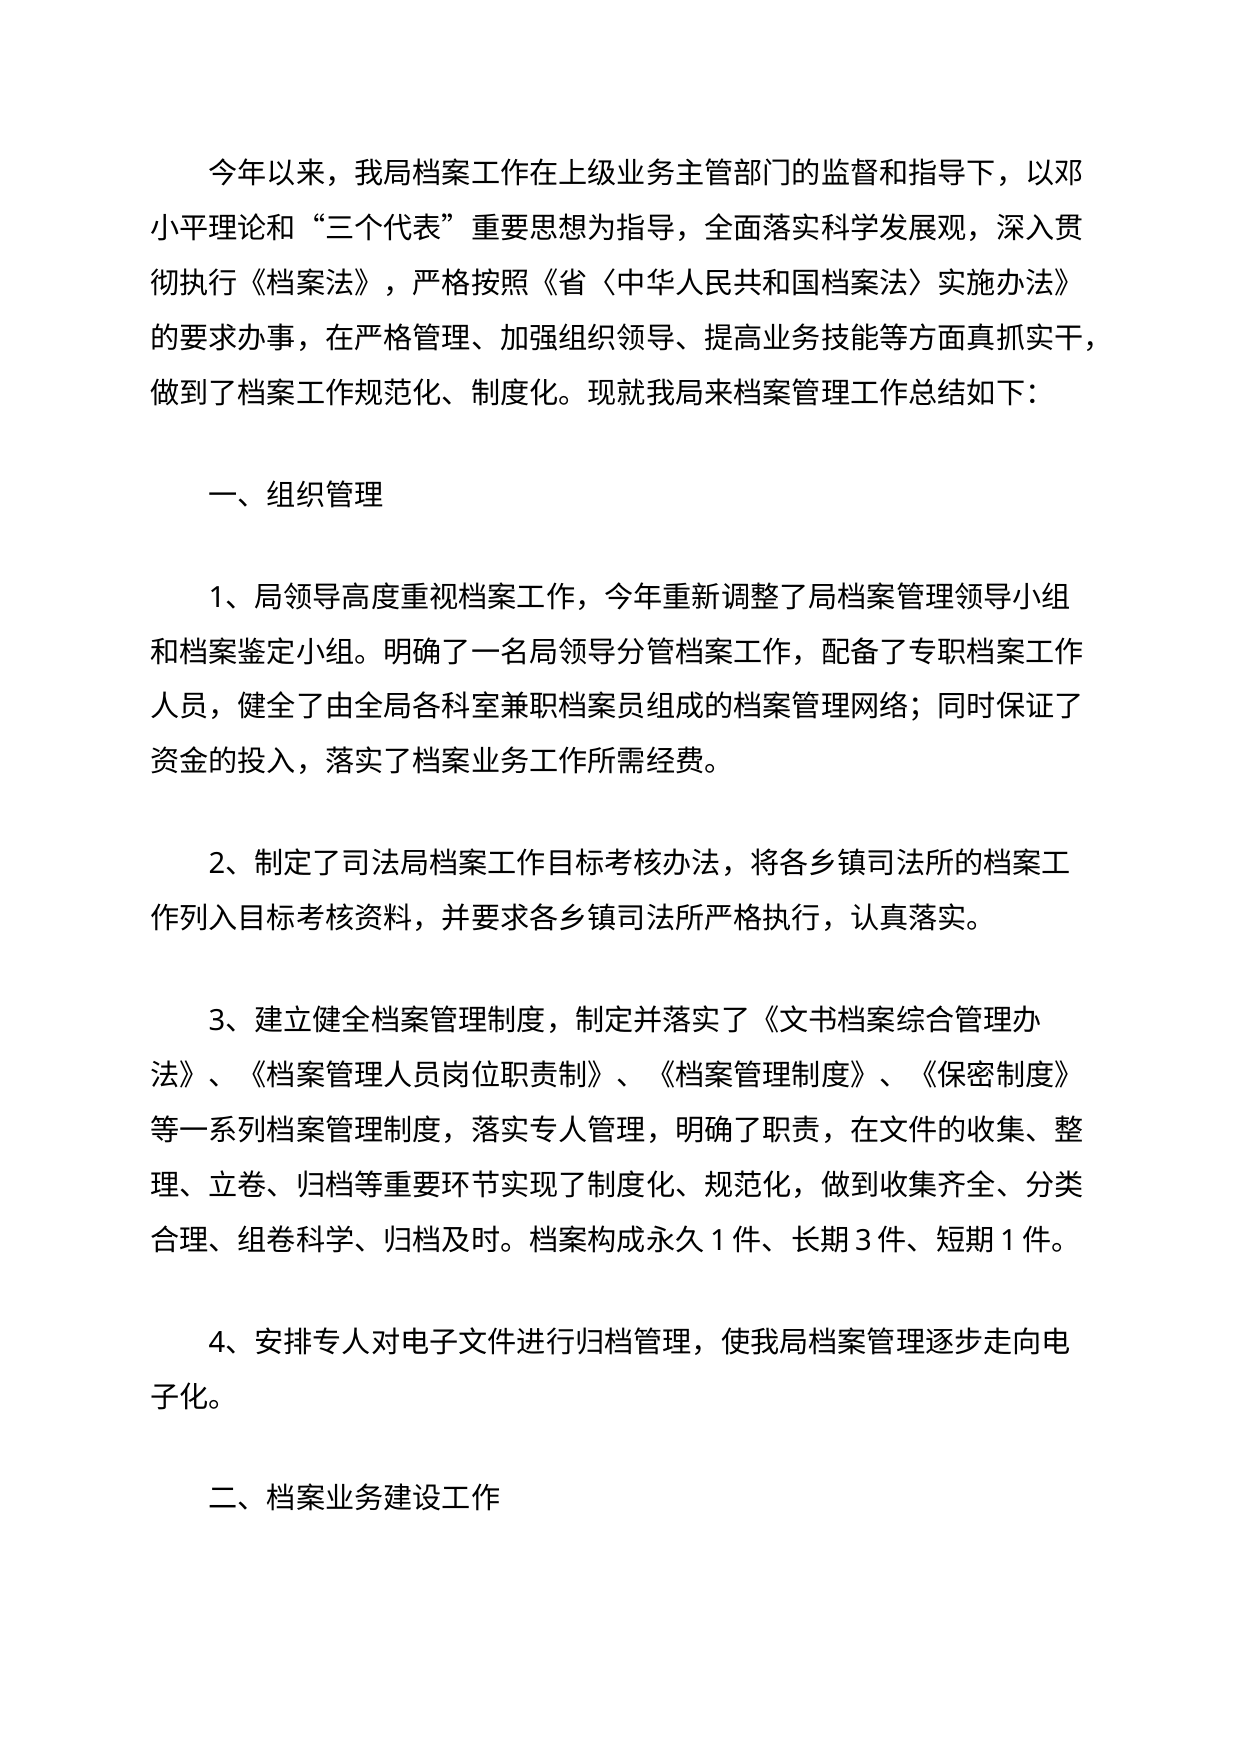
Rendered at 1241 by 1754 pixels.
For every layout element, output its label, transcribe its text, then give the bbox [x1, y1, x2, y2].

text 1、局领导高度重视档案工作，今年重新调整了局档案管理领导小组和档案鉴定小组。明确了一名局领导分管档案工作，配备了专职档案工作人员，健全了由全局各科室兼职档案员组成的档案管理网络；同时保证了资金的投入，落实了档案业务工作所需经费。 [150, 573, 1090, 780]
text 一、组织管理 [150, 471, 1090, 514]
text 4、安排专人对电子文件进行归档管理，使我局档案管理逐步走向电子化。 [150, 1318, 1090, 1415]
text 二、档案业务建设工作 [150, 1475, 1090, 1517]
text 2、制定了司法局档案工作目标考核办法，将各乡镇司法所的档案工作列入目标考核资料，并要求各乡镇司法所严格执行，认真落实。 [150, 840, 1090, 937]
text 今年以来，我局档案工作在上级业务主管部门的监督和指导下，以邓小平理论和“三个代表”重要思想为指导，全面落实科学发展观，深入贯彻执行《档案法》，严格按照《省〈中华人民共和国档案法〉实施办法》的要求办事，在严格管理、加强组织领导、提高业务技能等方面真抓实干，做到了档案工作规范化、制度化。现就我局来档案管理工作总结如下： [150, 150, 1090, 412]
text 3、建立健全档案管理制度，制定并落实了《文书档案综合管理办法》、《档案管理人员岗位职责制》、《档案管理制度》、《保密制度》等一系列档案管理制度，落实专人管理，明确了职责，在文件的收集、整理、立卷、归档等重要环节实现了制度化、规范化，做到收集齐全、分类合理、组卷科学、归档及时。档案构成永久1件、长期3件、短期1件。 [150, 996, 1090, 1258]
